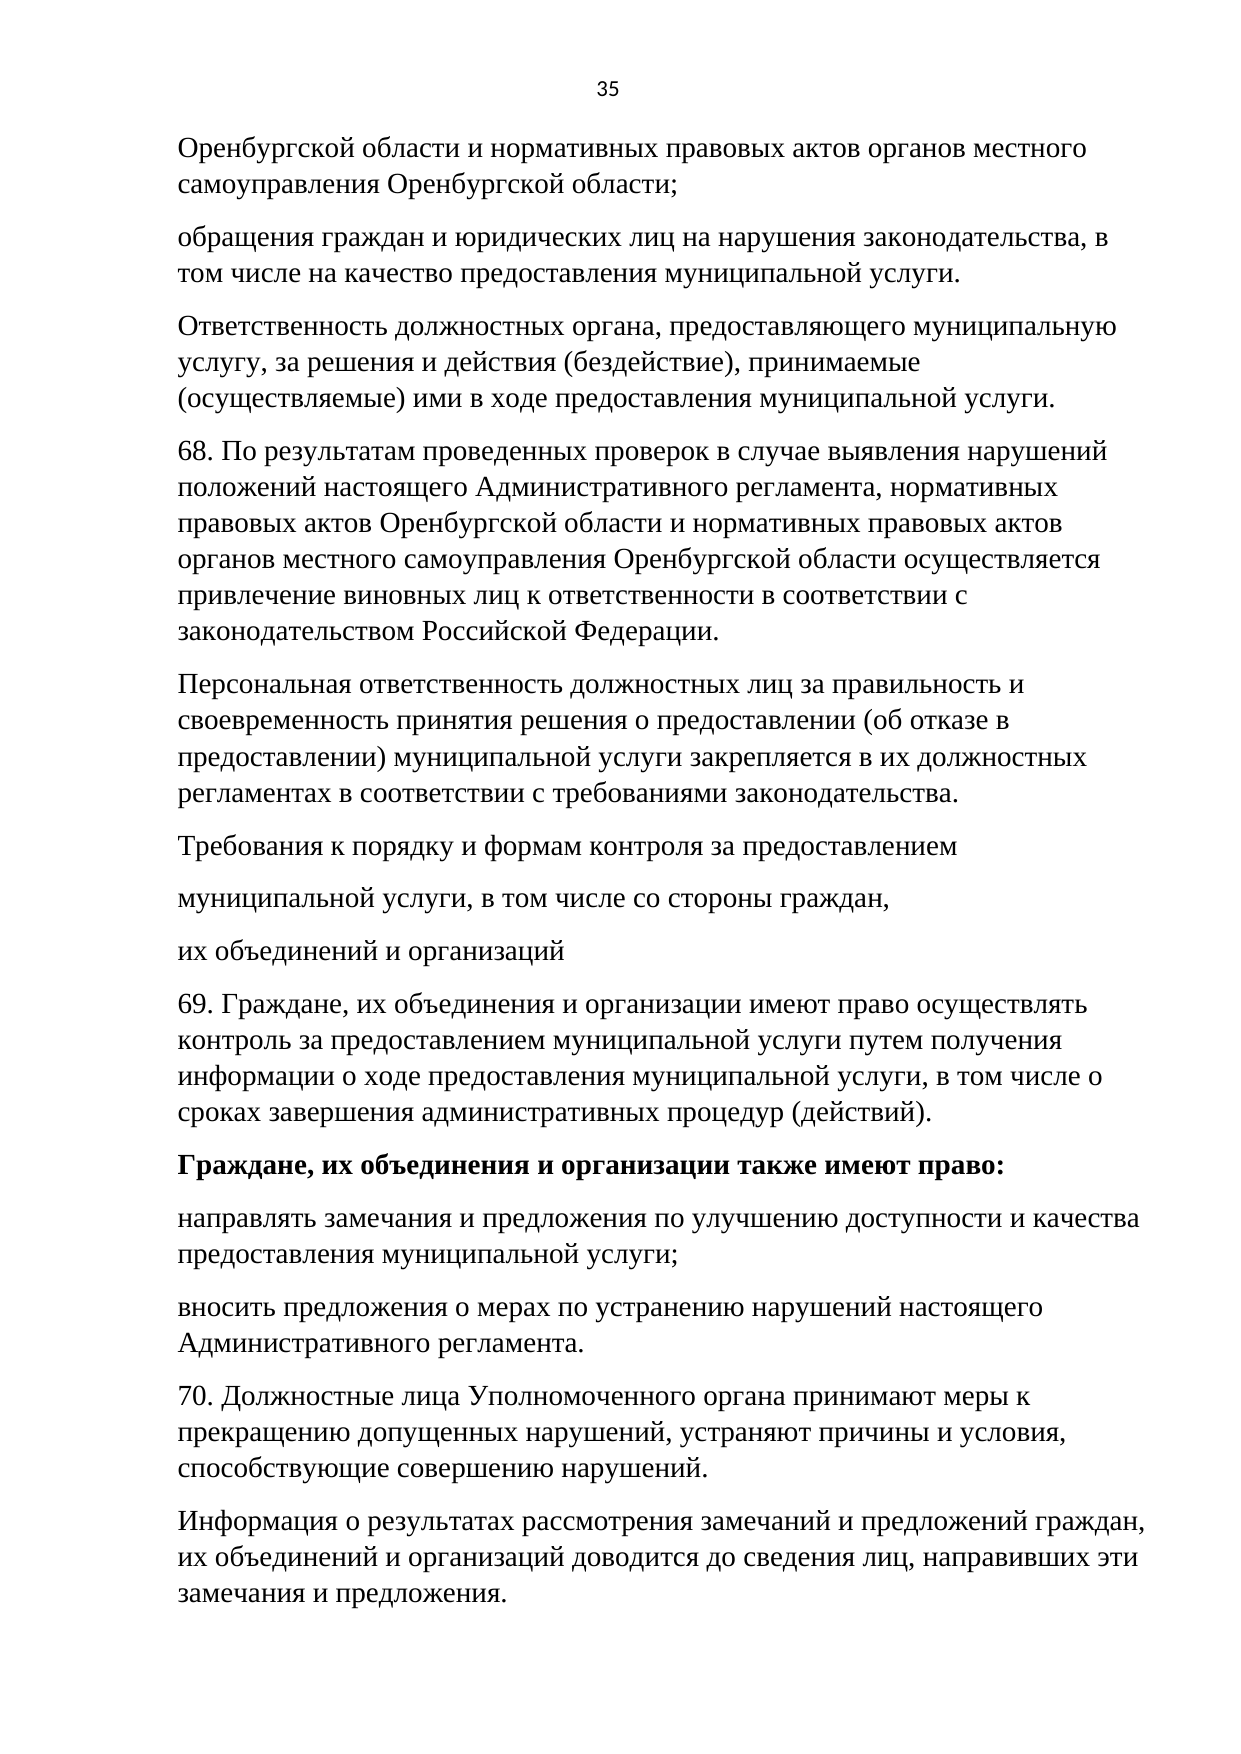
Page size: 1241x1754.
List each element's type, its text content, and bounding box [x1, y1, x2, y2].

text 68. По результатам проведенных проверок в случае выявления нарушений положений настоящего Административного регламента, нормативных правовых актов Оренбургской области и нормативных правовых актов органов местного самоуправления Оренбургской области осуществляется привлечение виновных лиц к ответственности в соответствии с законодательством Российской Федерации. [177, 433, 1152, 647]
text Персональная ответственность должностных лиц за правильность и своевременность принятия решения о предоставлении (об отказе в предоставлении) муниципальной услуги закрепляется в их должностных регламентах в соответствии с требованиями законодательства. [177, 666, 1152, 808]
text Информация о результатах рассмотрения замечаний и предложений граждан, их объединений и организаций доводится до сведения лиц, направивших эти замечания и предложения. [177, 1503, 1152, 1609]
text обращения граждан и юридических лиц на нарушения законодательства, в том числе на качество предоставления муниципальной услуги. [177, 219, 1152, 288]
text Граждане, их объединения и организации также имеют право: [177, 1147, 1152, 1181]
text их объединений и организаций [177, 933, 1152, 967]
text 69. Граждане, их объединения и организации имеют право осуществлять контроль за предоставлением муниципальной услуги путем получения информации о ходе предоставления муниципальной услуги, в том числе о сроках завершения административных процедур (действий). [177, 986, 1152, 1128]
text направлять замечания и предложения по улучшению доступности и качества предоставления муниципальной услуги; [177, 1200, 1152, 1270]
text Требования к порядку и формам контроля за предоставлением [177, 828, 1152, 861]
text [177, 130, 1152, 199]
text вносить предложения о мерах по устранению нарушений настоящего Административного регламента. [177, 1289, 1152, 1359]
text Ответственность должностных органа, предоставляющего муниципальную услугу, за решения и действия (бездействие), принимаемые (осуществляемые) ими в ходе предоставления муниципальной услуги. [177, 308, 1152, 413]
text муниципальной услуги, в том числе со стороны граждан, [177, 880, 1152, 914]
text 70. Должностные лица Уполномоченного органа принимают меры к прекращению допущенных нарушений, устраняют причины и условия, способствующие совершению нарушений. [177, 1378, 1152, 1484]
